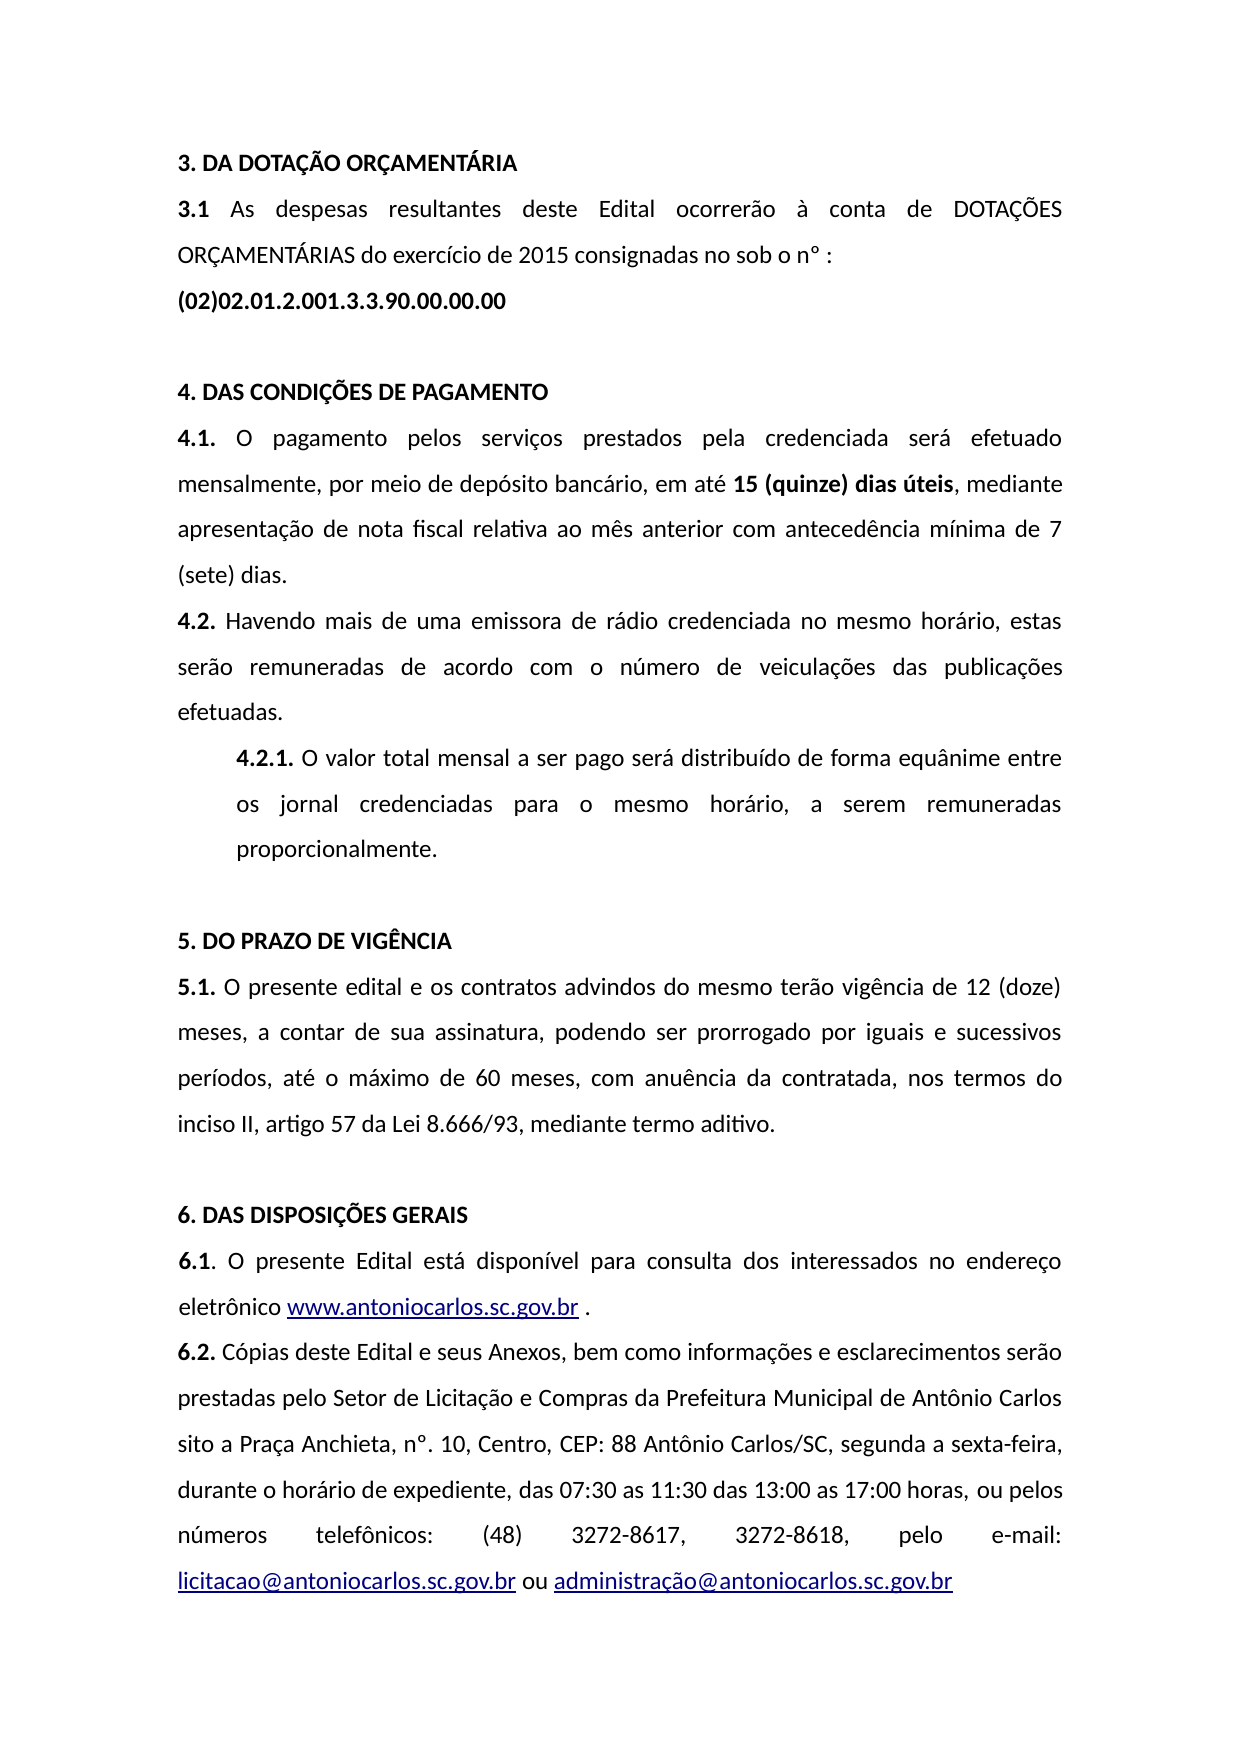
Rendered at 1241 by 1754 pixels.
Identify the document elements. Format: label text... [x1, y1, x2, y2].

text 3. DA DOTAÇÃO ORÇAMENTÁRIA [177, 148, 1063, 178]
text 3.1 As despesas resultantes deste Edital ocorrerão à conta de DOTAÇÕES ORÇAMENTÁRIAS do exercício de 2015 consignadas no sob o nº : [177, 193, 1063, 269]
text 4.2.1. O valor total mensal a ser pago será distribuído de forma equânime entre os jornal credenciadas para o mesmo horário, a serem remuneradas proporcionalmente. [236, 742, 1063, 864]
text 6. DAS DISPOSIÇÕES GERAIS [177, 1199, 1063, 1230]
text (02)02.01.2.001.3.3.90.00.00.00 [177, 285, 1063, 315]
text 6.1. O presente Edital está disponível para consulta dos interessados no endereço eletrônico www.antoniocarlos.sc.gov.br . [178, 1245, 1063, 1321]
text 5. DO PRAZO DE VIGÊNCIA [177, 925, 1063, 956]
text 4.2. Havendo mais de uma emissora de rádio credenciada no mesmo horário, estas serão remuneradas de acordo com o número de veiculações das publicações efetuadas. [177, 605, 1063, 727]
text 6.2. Cópias deste Edital e seus Anexos, bem como informações e esclarecimentos serão prestadas pelo Setor de Licitação e Compras da Prefeitura Municipal de Antônio Carlos sito a Praça Anchieta, nº. 10, Centro, CEP: 88 Antônio Carlos/SC, segunda a sexta-feira, durante o horário de expediente, das 07:30 as 11:30 das 13:00 as 17:00 horas, ou pelos números telefônicos: (48) 3272-8617, 3272-8618, pelo e-mail: licitacao@antoniocarlos.sc.gov.br ou administração@antoniocarlos.sc.gov.br [177, 1337, 1063, 1596]
text 5.1. O presente edital e os contratos advindos do mesmo terão vigência de 12 (doze) meses, a contar de sua assinatura, podendo ser prorrogado por iguais e sucessivos períodos, até o máximo de 60 meses, com anuência da contratada, nos termos do inciso II, artigo 57 da Lei 8.666/93, mediante termo aditivo. [177, 971, 1063, 1138]
text 4.1. O pagamento pelos serviços prestados pela credenciada será efetuado mensalmente, por meio de depósito bancário, em até 15 (quinze) dias úteis, mediante apresentação de nota fiscal relativa ao mês anterior com antecedência mínima de 7 (sete) dias. [177, 422, 1063, 590]
text 4. DAS CONDIÇÕES DE PAGAMENTO [177, 376, 1063, 407]
